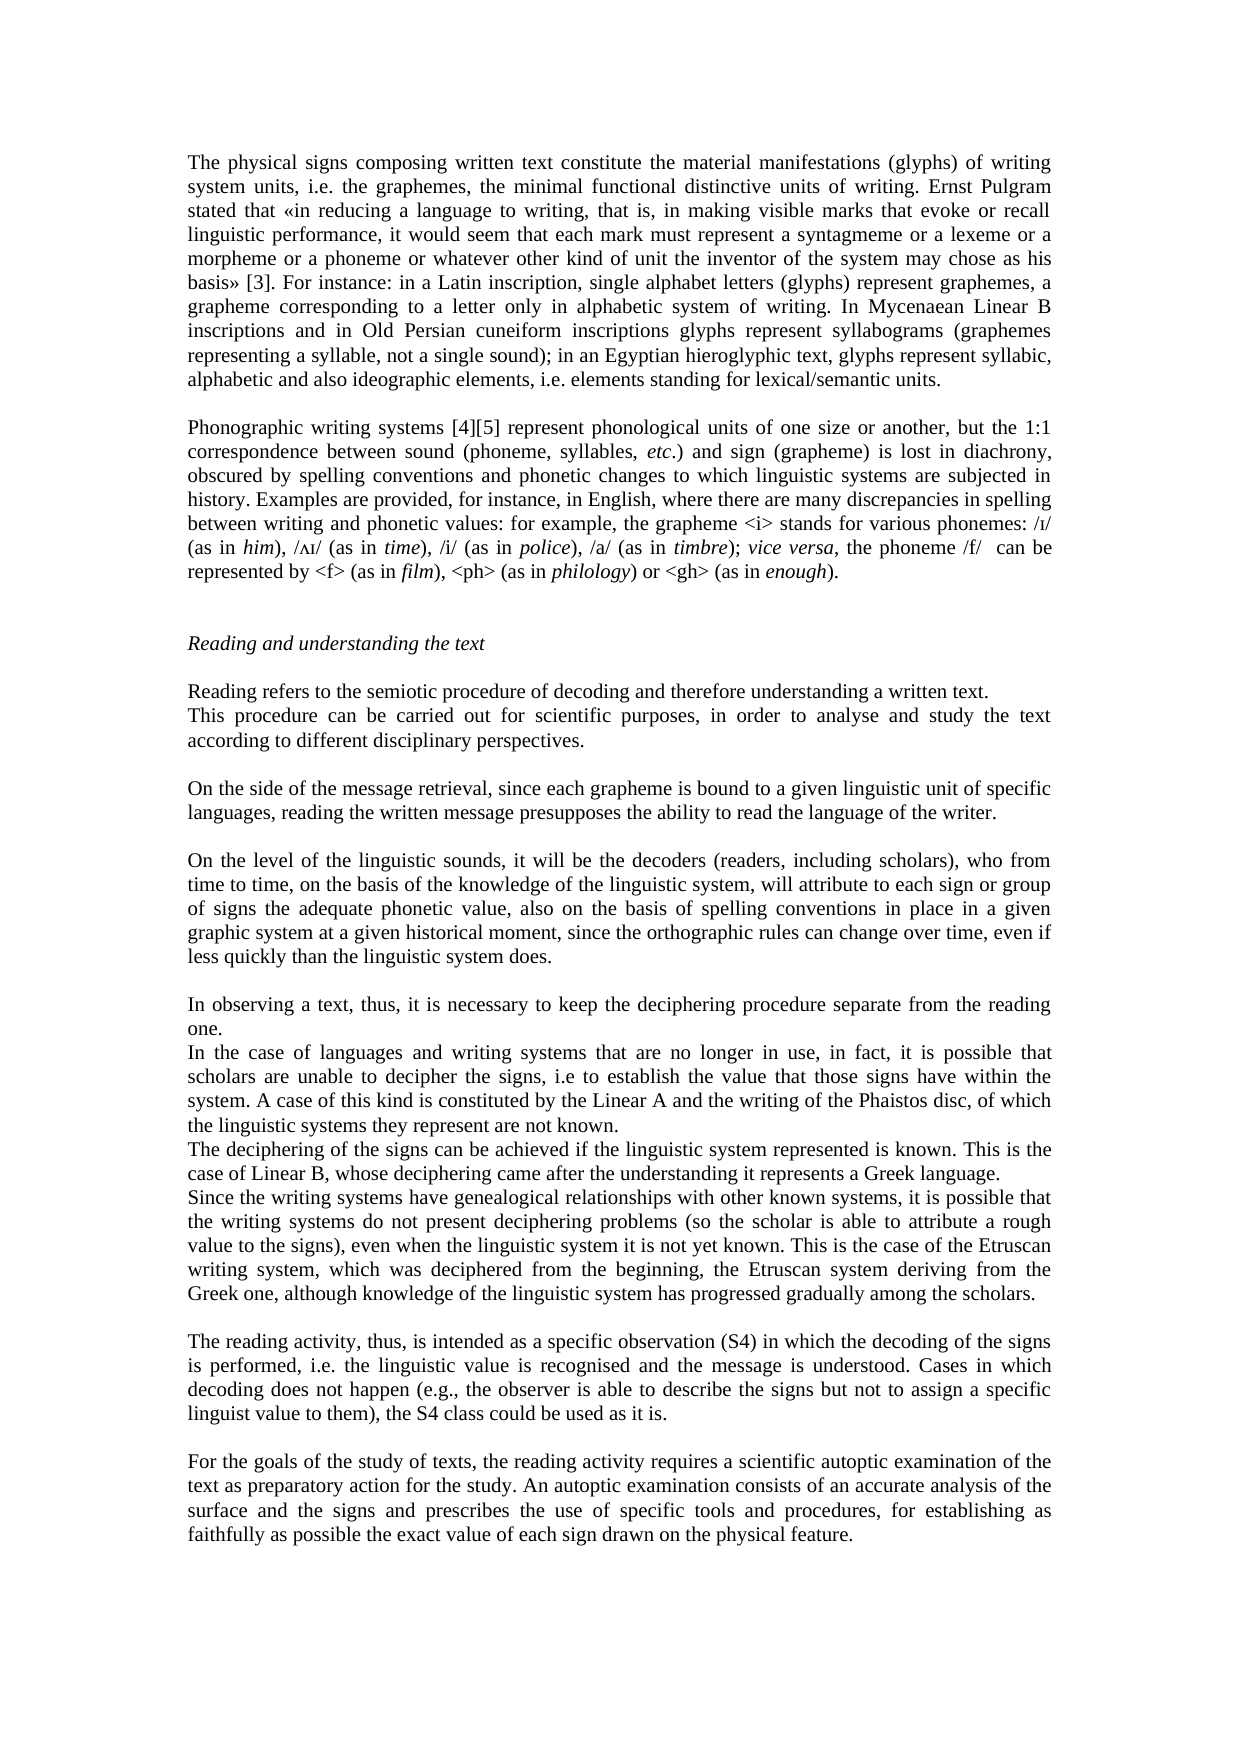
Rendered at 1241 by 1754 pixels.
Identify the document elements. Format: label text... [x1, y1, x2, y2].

text This procedure can be carried out for scientific purposes, in order to analyse and study the text according to different disciplinary perspectives. [187, 703, 1053, 752]
text Phonographic writing systems [4][5] represent phonological units of one size or another, but the 1:1 correspondence between sound (phoneme, syllables, etc.) and sign (grapheme) is lost in diachrony, obscured by spelling conventions and phonetic changes to which linguistic systems are subjected in history. Examples are provided, for instance, in English, where there are many discrepancies in spelling between writing and phonetic values: for example, the grapheme <i> stands for various phonemes: /ɪ/ (as in him), /ʌɪ/ (as in time), /i/ (as in police), /a/ (as in timbre); vice versa, the phoneme /f/ can be represented by <f> (as in film), <ph> (as in philology) or <gh> (as in enough). [187, 415, 1053, 583]
text On the level of the linguistic sounds, it will be the decoders (readers, including scholars), who from time to time, on the basis of the knowledge of the linguistic system, will attribute to each sign or group of signs the adequate phonetic value, also on the basis of spelling conventions in place in a given graphic system at a given historical moment, since the orthographic rules can change over time, even if less quickly than the linguistic system does. [187, 848, 1053, 968]
text Since the writing systems have genealogical relationships with other known systems, it is possible that the writing systems do not present deciphering problems (so the scholar is able to attribute a rough value to the signs), even when the linguistic system it is not yet known. This is the case of the Etruscan writing system, which was deciphered from the beginning, the Etruscan system deriving from the Greek one, although knowledge of the linguistic system has progressed gradually among the scholars. [187, 1185, 1053, 1305]
text Reading refers to the semiotic procedure of decoding and therefore understanding a written text. [187, 679, 1053, 703]
text In the case of languages ​​and writing systems that are no longer in use, in fact, it is possible that scholars are unable to decipher the signs, i.e to establish the value that those signs have within the system. A case of this kind is constituted by the Linear A and the writing of the Phaistos disc, of which the linguistic systems they represent are not known. [187, 1040, 1053, 1137]
text The deciphering of the signs can be achieved if the linguistic system represented is known. This is the case of Linear B, whose deciphering came after the understanding it represents a Greek language. [187, 1137, 1053, 1185]
text For the goals of the study of texts, the reading activity requires a scientific autoptic examination of the text as preparatory action for the study. An autoptic examination consists of an accurate analysis of the surface and the signs and prescribes the use of specific tools and procedures, for establishing as faithfully as possible the exact value of each sign drawn on the physical feature. [187, 1449, 1053, 1546]
text In observing a text, thus, it is necessary to keep the deciphering procedure separate from the reading one. [187, 992, 1053, 1040]
text On the side of the message retrieval, since each grapheme is bound to a given linguistic unit of specific languages, reading the written message presupposes the ability to read the language of the writer. [187, 776, 1053, 824]
text The reading activity, thus, is intended as a specific observation (S4) in which the decoding of the signs is performed, i.e. the linguistic value is recognised and the message is understood. Cases in which decoding does not happen (e.g., the observer is able to describe the signs but not to assign a specific linguist value to them), the S4 class could be used as it is. [187, 1329, 1053, 1425]
text The physical signs composing written text constitute the material manifestations (glyphs) of writing system units, i.e. the graphemes, the minimal functional distinctive units of writing. Ernst Pulgram stated that «in reducing a language to writing, that is, in making visible marks that evoke or recall linguistic performance, it would seem that each mark must represent a syntagmeme or a lexeme or a morpheme or a phoneme or whatever other kind of unit the inventor of the system may chose as his basis» [3]. For instance: in a Latin inscription, single alphabet letters (glyphs) represent graphemes, a grapheme corresponding to a letter only in alphabetic system of writing. In Mycenaean Linear B inscriptions and in Old Persian cuneiform inscriptions glyphs represent syllabograms (graphemes representing a syllable, not a single sound); in an Egyptian hieroglyphic text, glyphs represent syllabic, alphabetic and also ideographic elements, i.e. elements standing for lexical/semantic units. [187, 150, 1053, 391]
text Reading and understanding the text [187, 631, 1053, 655]
